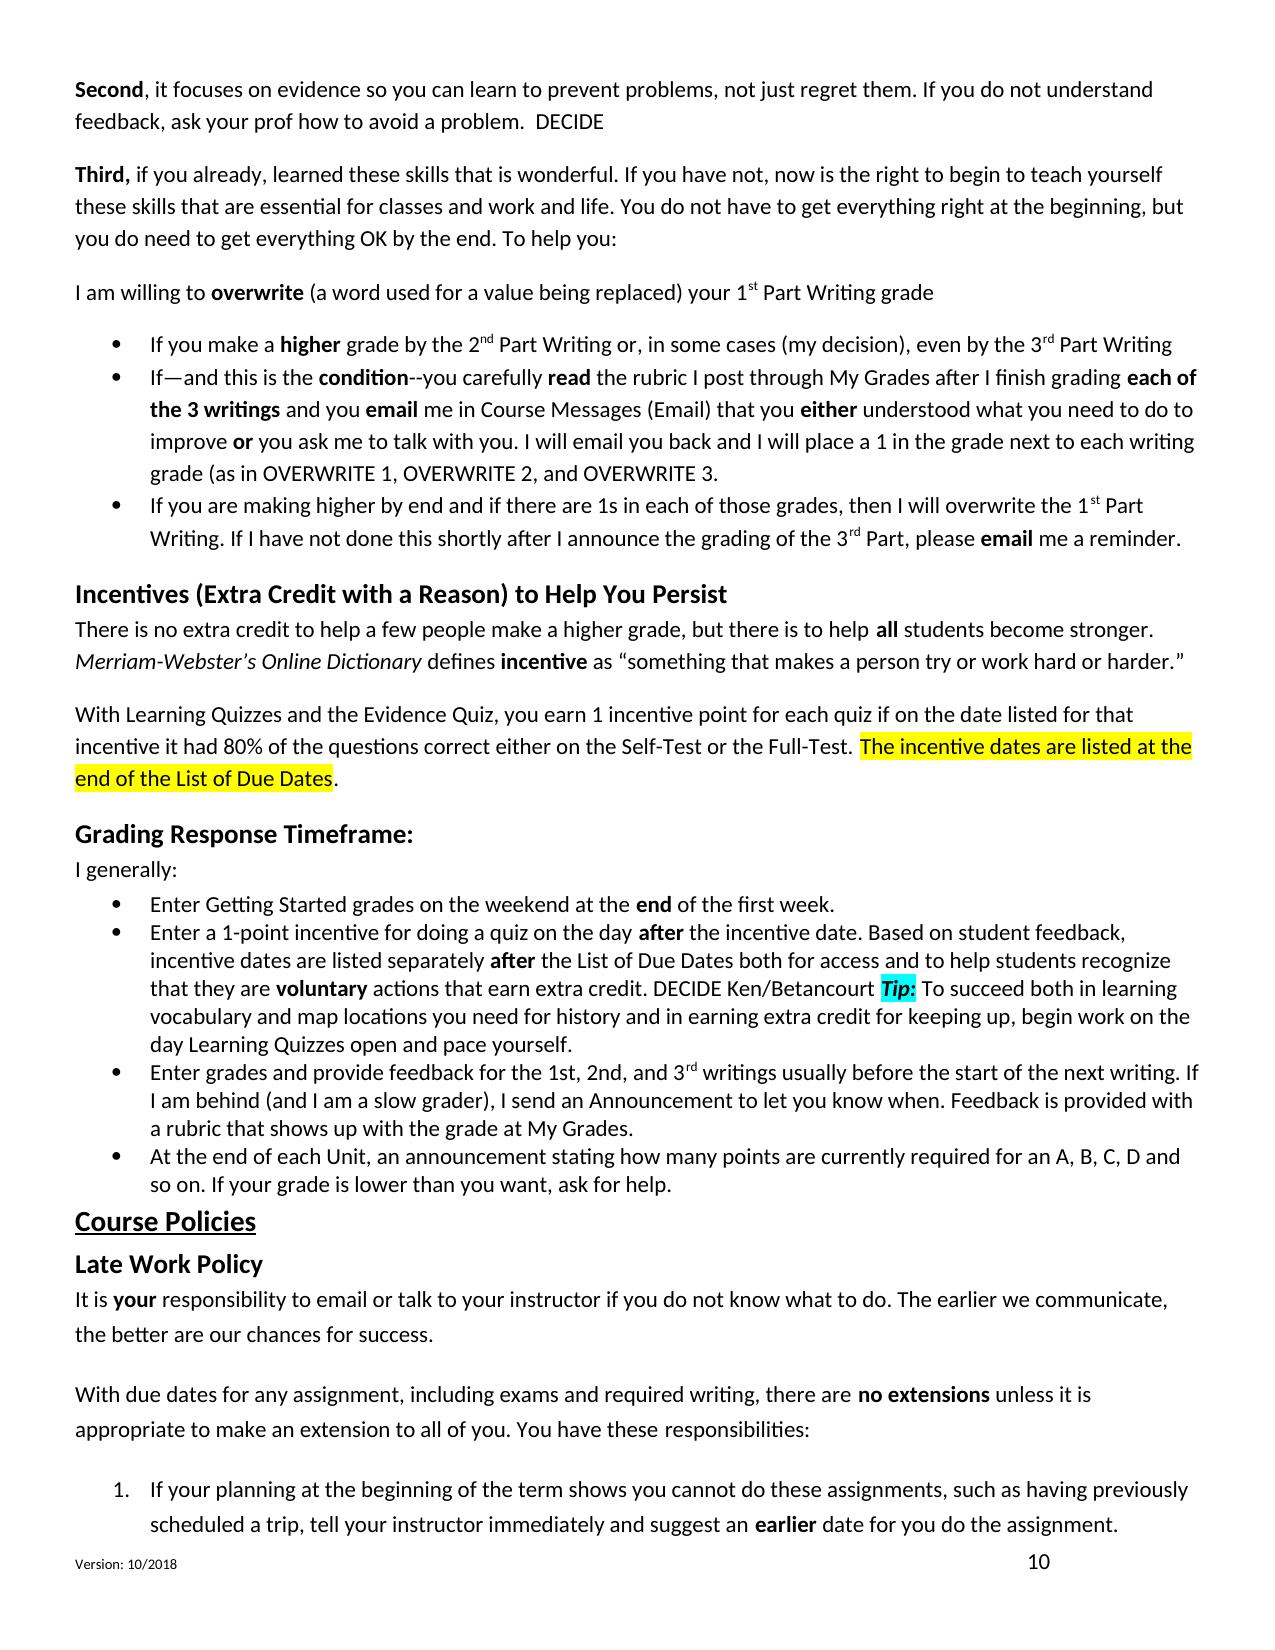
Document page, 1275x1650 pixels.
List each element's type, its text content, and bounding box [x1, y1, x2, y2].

text With Learning Quizzes and the Evidence Quiz, you earn 1 incentive point for each quiz if on the date listed for that incentive it had 80% of the questions correct either on the Self-Test or the Full-Test. The incentive dates are listed at the end of the List of Due Dates. [75, 700, 1200, 792]
list If you make a higher grade by the 2nd Part Writing or, in some cases (my decision), even by the 3rd Part Writing [112, 331, 1200, 359]
text It is your responsibility to email or talk to your instructor if you do not know what to do. The earlier we communicate, the better are our chances for success. [75, 1286, 1200, 1349]
text Third, if you already, learned these skills that is wonderful. If you have not, now is the right to begin to teach yourself these skills that are essential for classes and work and life. You do not have to get everything right at the beginning, but you do need to get everything OK by the end. To help you: [75, 160, 1200, 253]
subtitle Course Policies [75, 1203, 1200, 1238]
text Second, it focuses on evidence so you can learn to prevent problems, not just regret them. If you do not understand feedback, ask your prof how to avoid a problem. DECIDE [75, 75, 1200, 135]
list If you are making higher by end and if there are 1s in each of those grades, then I will overwrite the 1st Part Writing. If I have not done this shortly after I announce the grading of the 3rd Part, please email me a reminder. [112, 492, 1200, 552]
list If your planning at the beginning of the term shows you cannot do these assignments, such as having previously scheduled a trip, tell your instructor immediately and suggest an earlier date for you do the assignment. [112, 1476, 1200, 1539]
text I am willing to overwrite (a word used for a value being replaced) your 1st Part Writing grade [75, 278, 1200, 306]
list If—and this is the condition--you carefully read the rubric I post through My Grades after I finish grading each of the 3 writings and you email me in Course Messages (Email) that you either understood what you need to do to improve or you ask me to talk with you. I will email you back and I will place a 1 in the grade next to each writing grade (as in OVERWRITE 1, OVERWRITE 2, and OVERWRITE 3. [112, 363, 1200, 487]
subtitle Incentives (Extra Credit with a Reason) to Help You Persist [75, 577, 1200, 610]
subtitle Late Work Policy [75, 1248, 1200, 1281]
subtitle Grading Response Timeframe: [75, 817, 1200, 850]
text There is no extra credit to help a few people make a higher grade, but there is to help all students become stronger. Merriam-Webster’s Online Dictionary defines incentive as “something that makes a person try or work hard or harder.” [75, 615, 1200, 675]
text With due dates for any assignment, including exams and required writing, there are no extensions unless it is appropriate to make an extension to all of you. You have these responsibilities: [75, 1381, 1200, 1444]
